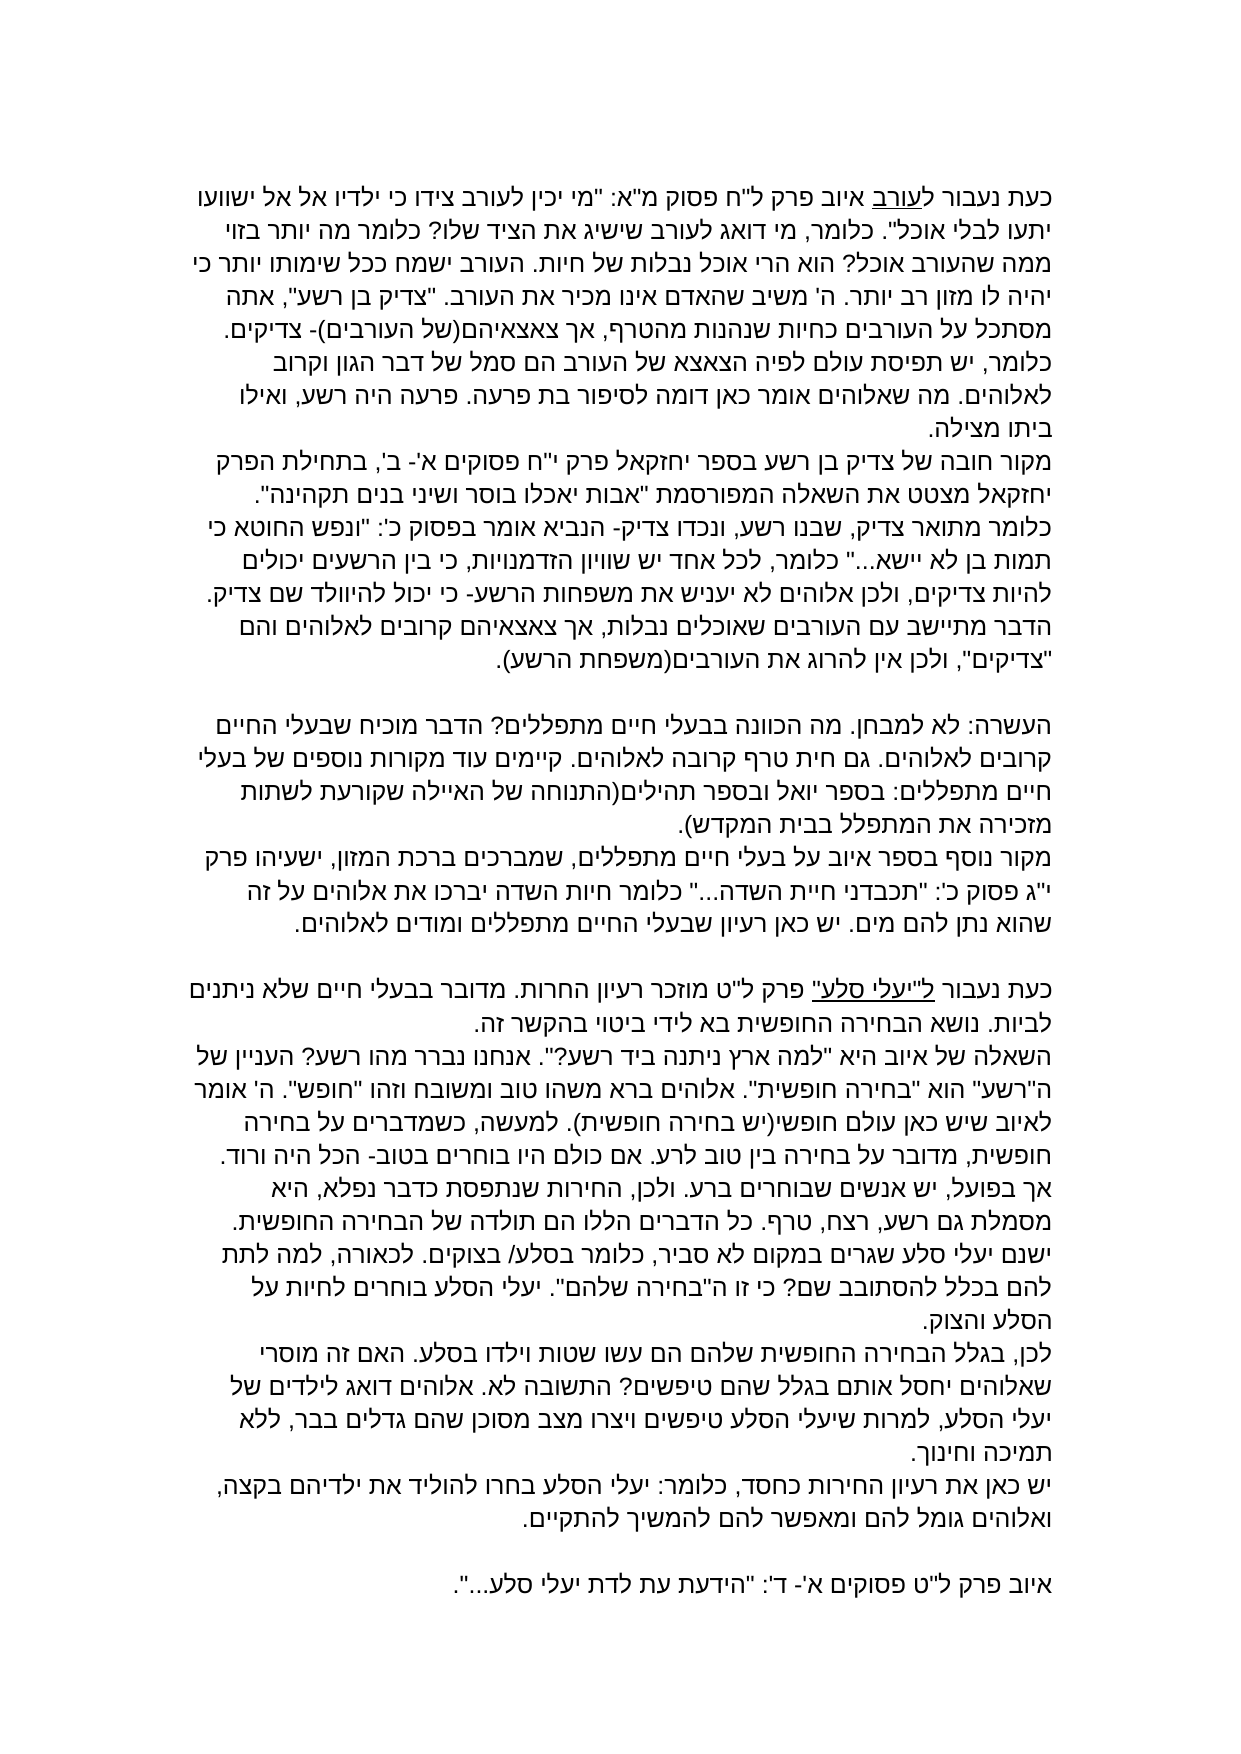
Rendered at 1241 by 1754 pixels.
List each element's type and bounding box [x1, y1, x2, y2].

text [187, 150, 1053, 1599]
